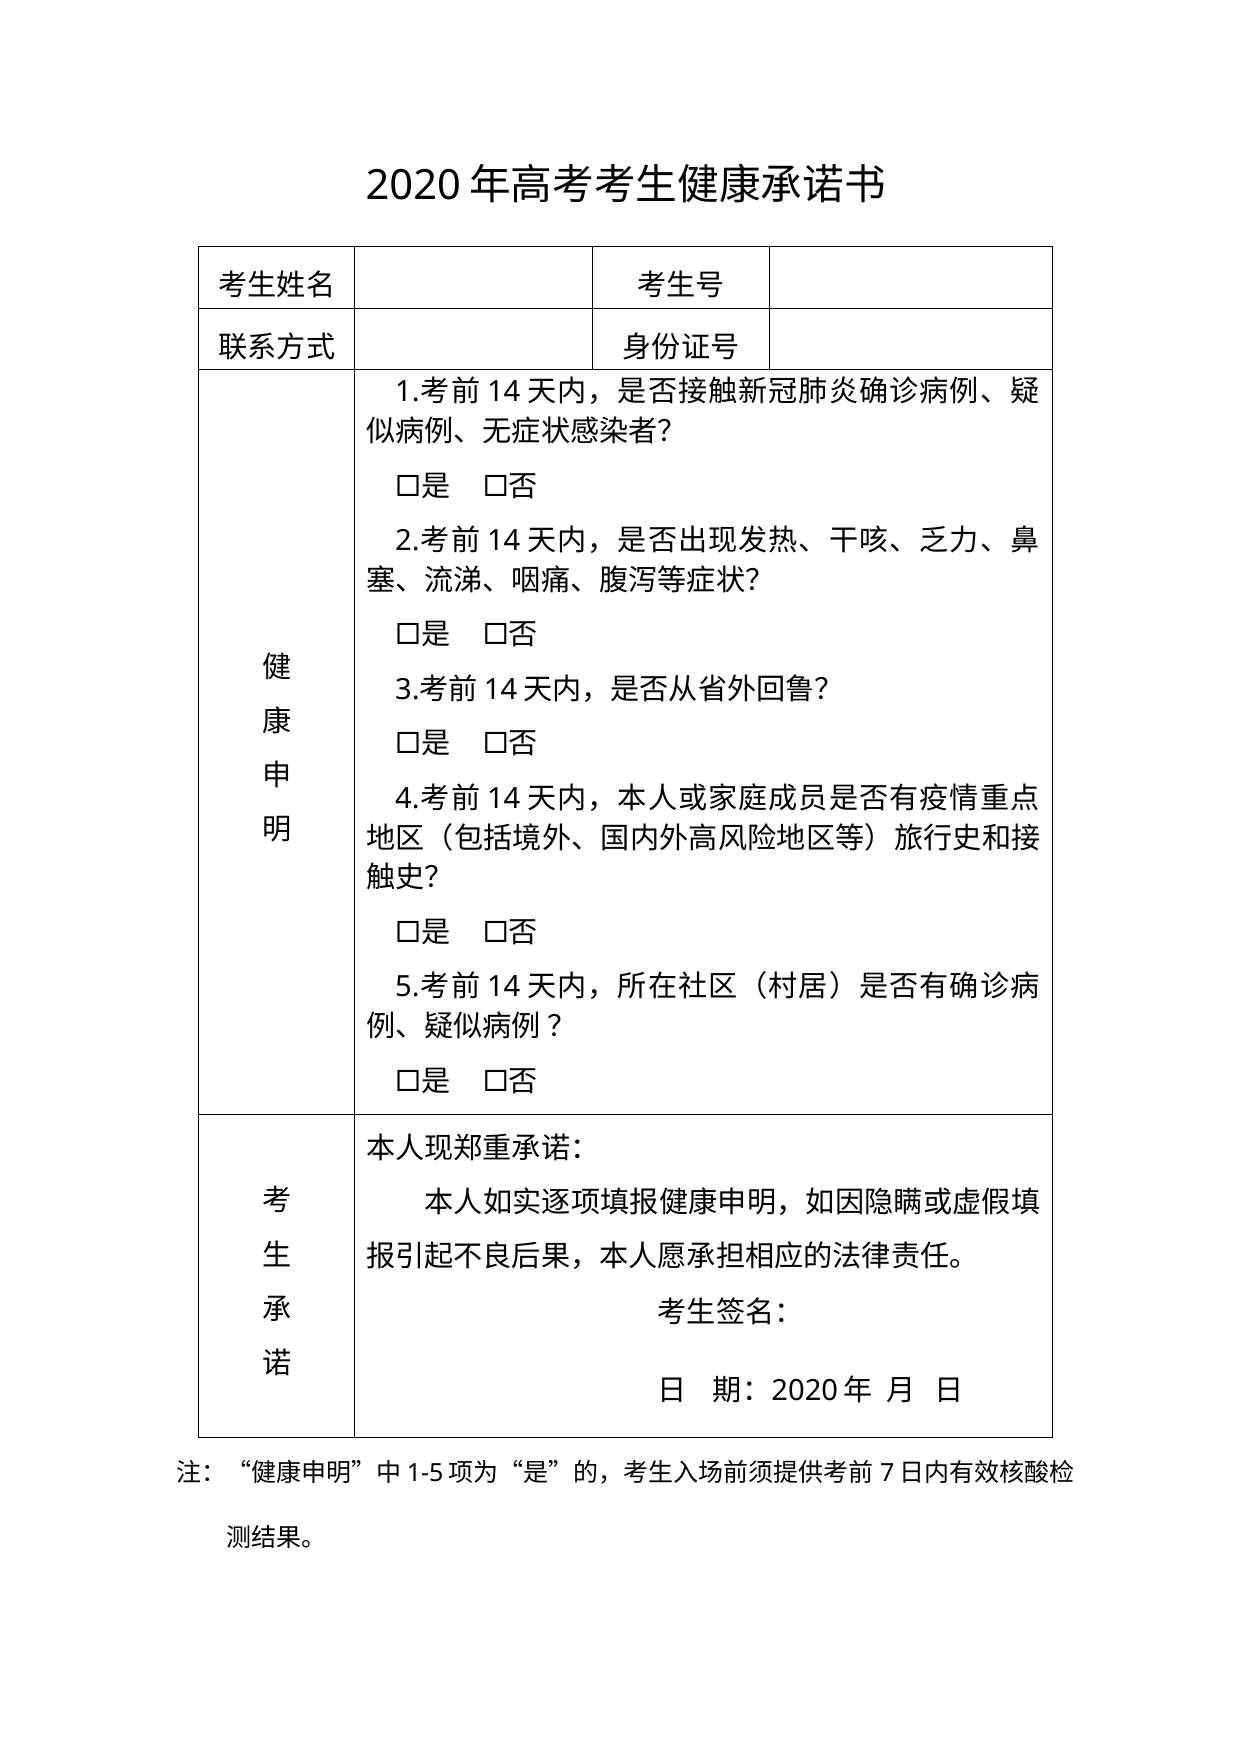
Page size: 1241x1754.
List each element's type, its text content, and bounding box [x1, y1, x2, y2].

table_cell 1.考前14天内，是否接触新冠肺炎确诊病例、疑似病例、无症状感染者？ 是 否 2.考前14天内，是否出现发热、干咳、乏力、鼻塞、流涕、咽痛、腹泻等症状？ 是 否 3.考前14天内，是否从省外回鲁？ 是 否 4.考前14天内，本人或家庭成员是否有疫情重点地区（包括境外、国内外高风险地区等）旅行史和接触史？ 是 否 5.考前14天内，所在社区（村居）是否有确诊病例、疑似病例 ？ 是 否 [355, 370, 1052, 1114]
table_header 考生号 [593, 247, 769, 308]
table_cell [770, 309, 1052, 369]
table_cell 联系方式 [199, 309, 354, 369]
table_header [770, 247, 1052, 308]
table_cell 健 康 申 明 [199, 370, 354, 1114]
table_cell 本人现郑重承诺： 本人如实逐项填报健康申明，如因隐瞒或虚假填报引起不良后果，本人愿承担相应的法律责任。 考生签名： 日 期：2020年 月 日 [355, 1115, 1052, 1437]
table_header 考生姓名 [199, 247, 354, 308]
table_cell [355, 309, 592, 369]
table_cell 考 生 承 诺 [199, 1115, 354, 1437]
text 2020年高考考生健康承诺书 [176, 149, 1075, 214]
text 注：“健康申明”中1-5项为“是”的，考生入场前须提供考前7日内有效核酸检测结果。 [176, 1438, 1075, 1568]
table_cell 身份证号 [593, 309, 769, 369]
table_header [355, 247, 592, 308]
